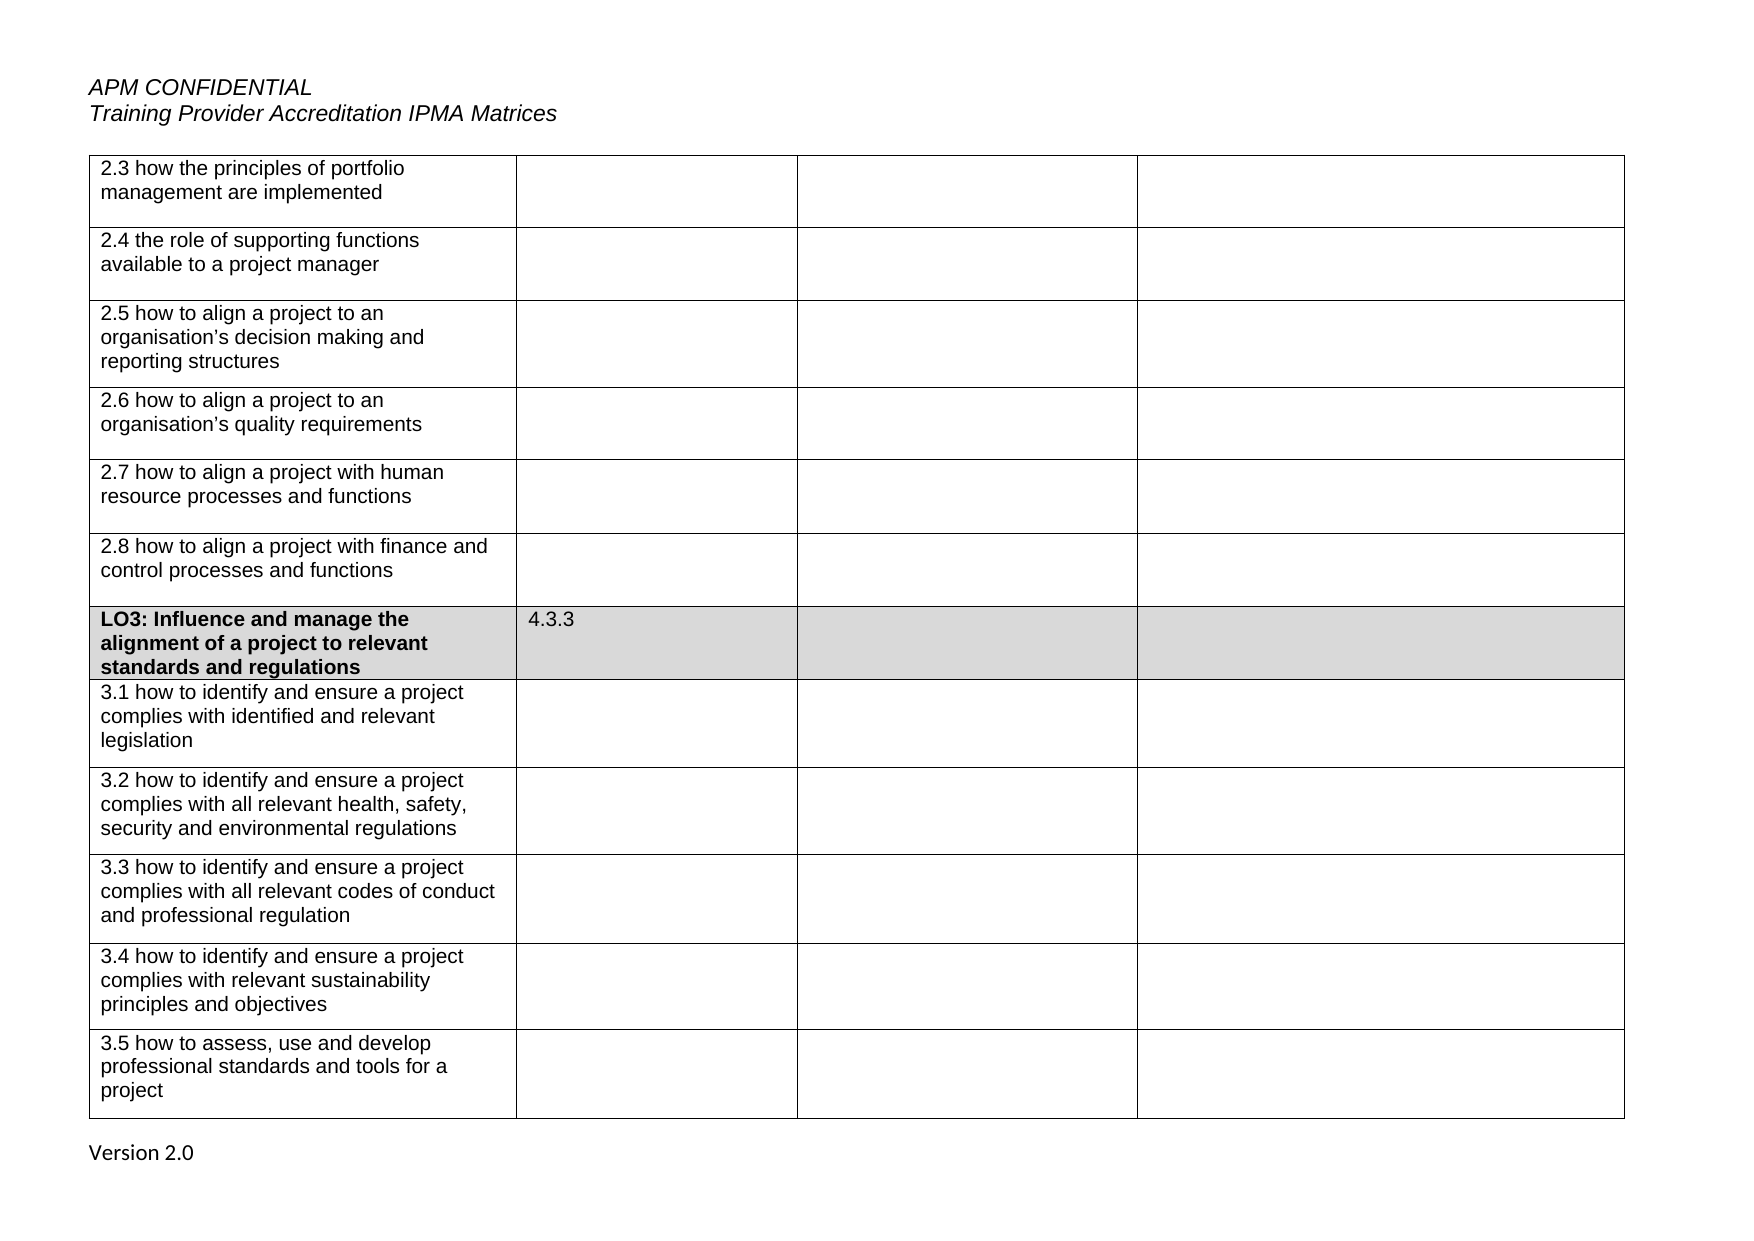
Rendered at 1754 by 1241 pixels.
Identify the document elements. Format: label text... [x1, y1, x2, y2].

table_cell [1138, 156, 1624, 227]
table_cell [1138, 228, 1624, 299]
table_cell [798, 607, 1137, 679]
table_cell [1138, 301, 1624, 387]
table_cell 3.2 how to identify and ensure a project complies with all relevant health, safety, security and environmental regulations [90, 768, 516, 854]
table_cell [517, 228, 797, 299]
table_cell [517, 388, 797, 458]
table_cell 2.7 how to align a project with human resource processes and functions [90, 460, 516, 532]
table_cell [517, 156, 797, 227]
table_cell [798, 388, 1137, 458]
table_cell [798, 768, 1137, 854]
table_cell [517, 1030, 797, 1117]
table_cell [1138, 534, 1624, 606]
table_cell [798, 156, 1137, 227]
table_cell [1138, 855, 1624, 943]
table_cell [517, 855, 797, 943]
table_cell [1138, 680, 1624, 767]
table_cell [1138, 388, 1624, 458]
table_cell [798, 301, 1137, 387]
table_cell [798, 855, 1137, 943]
table_cell LO3: Influence and manage the alignment of a project to relevant standards and regulations [90, 607, 516, 679]
table_cell 2.5 how to align a project to an organisation’s decision making and reporting structures [90, 301, 516, 387]
table_cell 2.3 how the principles of portfolio management are implemented [90, 156, 516, 227]
table_cell 3.5 how to assess, use and develop professional standards and tools for a project [90, 1030, 516, 1117]
table_cell [517, 768, 797, 854]
table_cell 3.3 how to identify and ensure a project complies with all relevant codes of conduct and professional regulation [90, 855, 516, 943]
table_cell 2.4 the role of supporting functions available to a project manager [90, 228, 516, 299]
table_cell [798, 460, 1137, 532]
table_cell 3.1 how to identify and ensure a project complies with identified and relevant legislation [90, 680, 516, 767]
table_cell [798, 1030, 1137, 1117]
table_cell [517, 680, 797, 767]
table_cell [798, 228, 1137, 299]
table_cell [517, 301, 797, 387]
table_cell 4.3.3 [517, 607, 797, 679]
table_cell [798, 534, 1137, 606]
table_cell [798, 944, 1137, 1029]
table_cell 3.4 how to identify and ensure a project complies with relevant sustainability principles and objectives [90, 944, 516, 1029]
table_cell [1138, 460, 1624, 532]
table_cell [1138, 944, 1624, 1029]
table_cell 2.8 how to align a project with finance and control processes and functions [90, 534, 516, 606]
table_cell 2.6 how to align a project to an organisation’s quality requirements [90, 388, 516, 458]
table_cell [517, 944, 797, 1029]
table_cell [1138, 607, 1624, 679]
table_cell [1138, 1030, 1624, 1117]
table_cell [1138, 768, 1624, 854]
table_cell [798, 680, 1137, 767]
table_cell [517, 534, 797, 606]
table_cell [517, 460, 797, 532]
